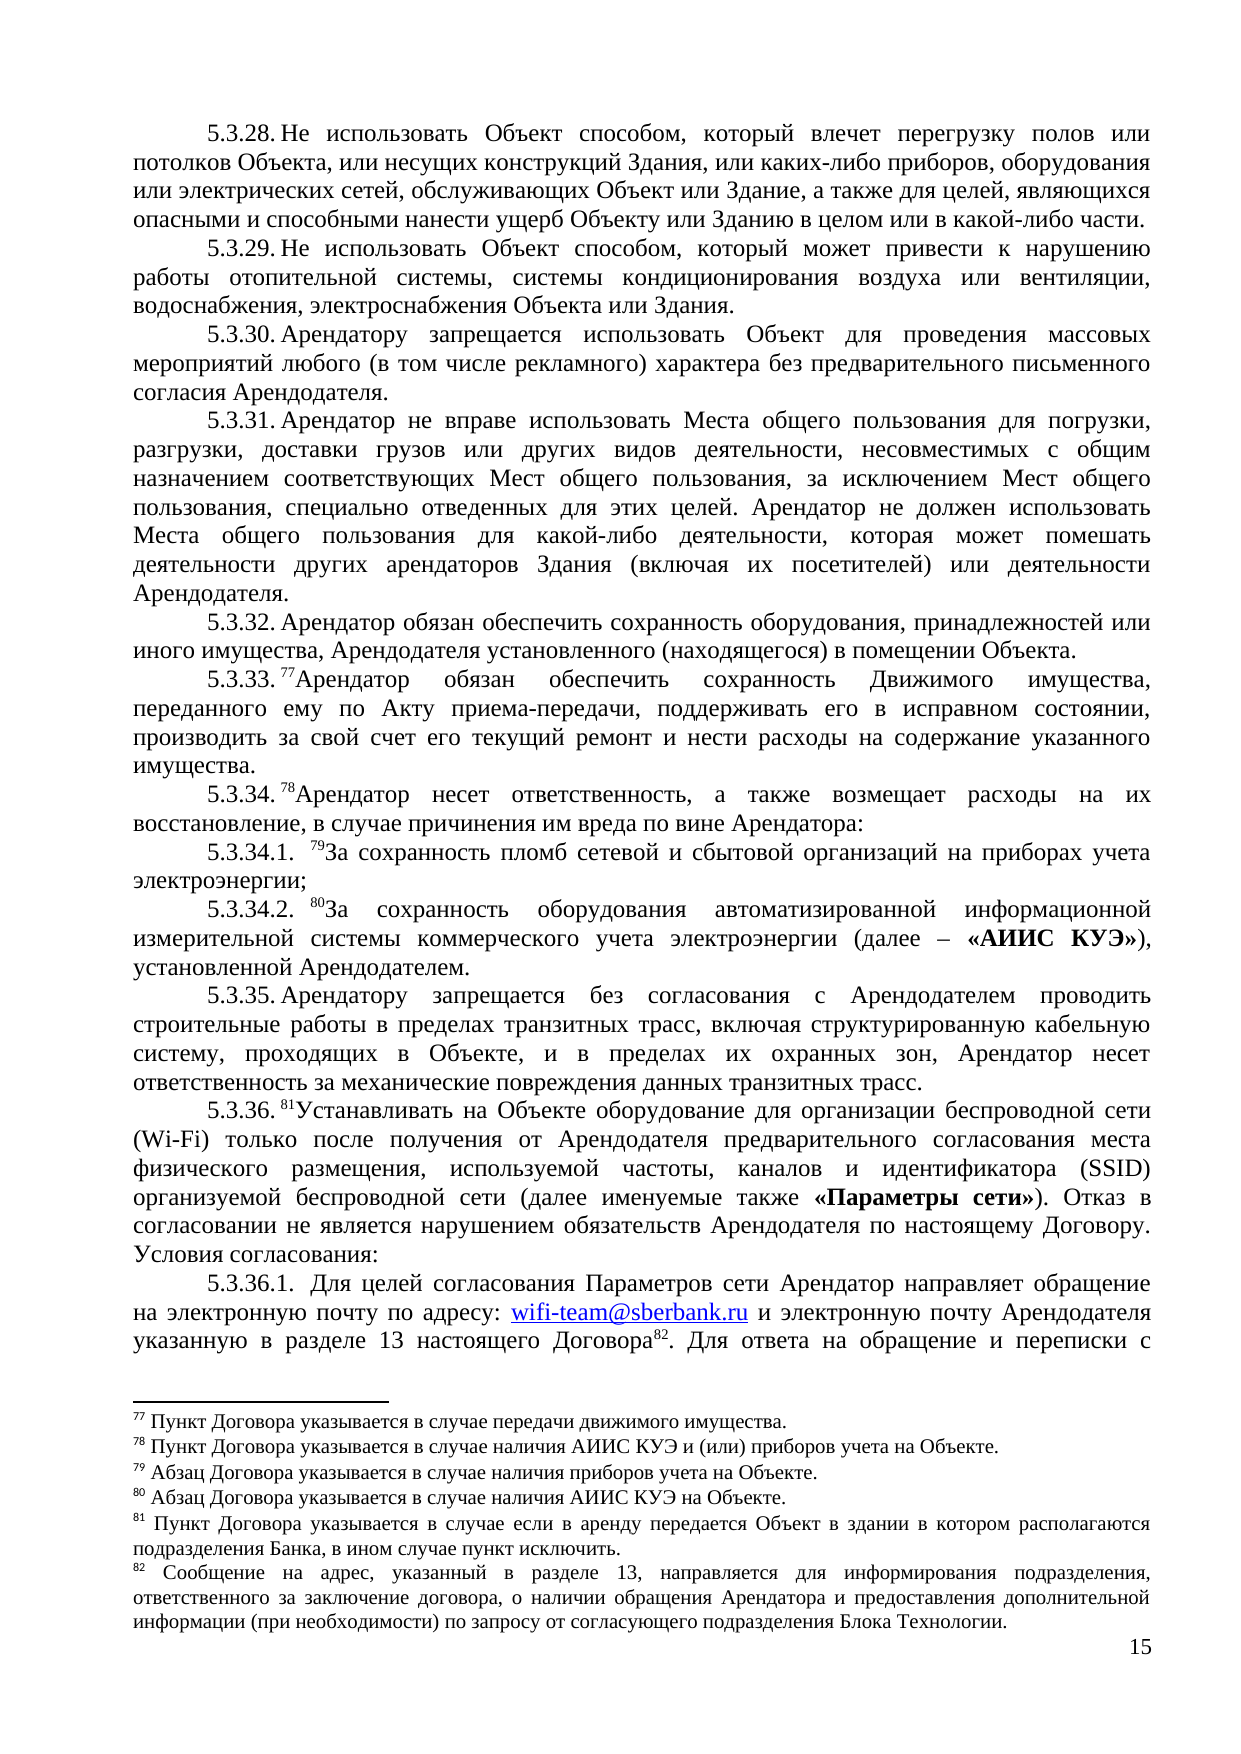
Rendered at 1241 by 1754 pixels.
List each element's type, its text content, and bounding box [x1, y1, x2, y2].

list Устанавливать на Объекте оборудование для организации беспроводной сети (Wi-Fi) только после получения от Арендодателя предварительного согласования места физического размещения, используемой частоты, каналов и идентификатора (SSID) организуемой беспроводной сети (далее именуемые также «Параметры сети»). Отказ в согласовании не является нарушением обязательств Арендодателя по настоящему Договору. Условия согласования: [133, 1096, 1152, 1268]
list Не использовать Объект способом, который влечет перегрузку полов или потолков Объекта, или несущих конструкций Здания, или каких-либо приборов, оборудования или электрических сетей, обслуживающих Объект или Здание, а также для целей, являющихся опасными и способными нанести ущерб Объекту или Зданию в целом или в какой-либо части. [133, 118, 1152, 233]
list Не использовать Объект способом, который может привести к нарушению работы отопительной системы, системы кондиционирования воздуха или вентиляции, водоснабжения, электроснабжения Объекта или Здания. [133, 233, 1152, 319]
list Арендатор обязан обеспечить сохранность Движимого имущества, переданного ему по Акту приема-передачи, поддерживать его в исправном состоянии, производить за свой счет его текущий ремонт и нести расходы на содержание указанного имущества. [133, 664, 1152, 779]
list За сохранность оборудования автоматизированной информационной измерительной системы коммерческого учета электроэнергии (далее – «АИИС КУЭ»), установленной Арендодателем. [133, 894, 1152, 981]
list Арендатор несет ответственность, а также возмещает расходы на их восстановление, в случае причинения им вреда по вине Арендатора: [133, 779, 1152, 837]
list Арендатору запрещается без согласования с Арендодателем проводить строительные работы в пределах транзитных трасс, включая структурированную кабельную систему, проходящих в Объекте, и в пределах их охранных зон, Арендатор несет ответственность за механические повреждения данных транзитных трасс. [133, 981, 1152, 1096]
list Арендатор обязан обеспечить сохранность оборудования, принадлежностей или иного имущества, Арендодателя установленного (находящегося) в помещении Объекта. [133, 607, 1152, 664]
list Арендатору запрещается использовать Объект для проведения массовых мероприятий любого (в том числе рекламного) характера без предварительного письменного согласия Арендодателя. [133, 319, 1152, 406]
list За сохранность пломб сетевой и сбытовой организаций на приборах учета электроэнергии; [133, 837, 1152, 894]
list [133, 1268, 1152, 1354]
list Арендатор не вправе использовать Места общего пользования для погрузки, разгрузки, доставки грузов или других видов деятельности, несовместимых с общим назначением соответствующих Мест общего пользования, за исключением Мест общего пользования, специально отведенных для этих целей. Арендатор не должен использовать Места общего пользования для какой-либо деятельности, которая может помешать деятельности других арендаторов Здания (включая их посетителей) или деятельности Арендодателя. [133, 406, 1152, 607]
